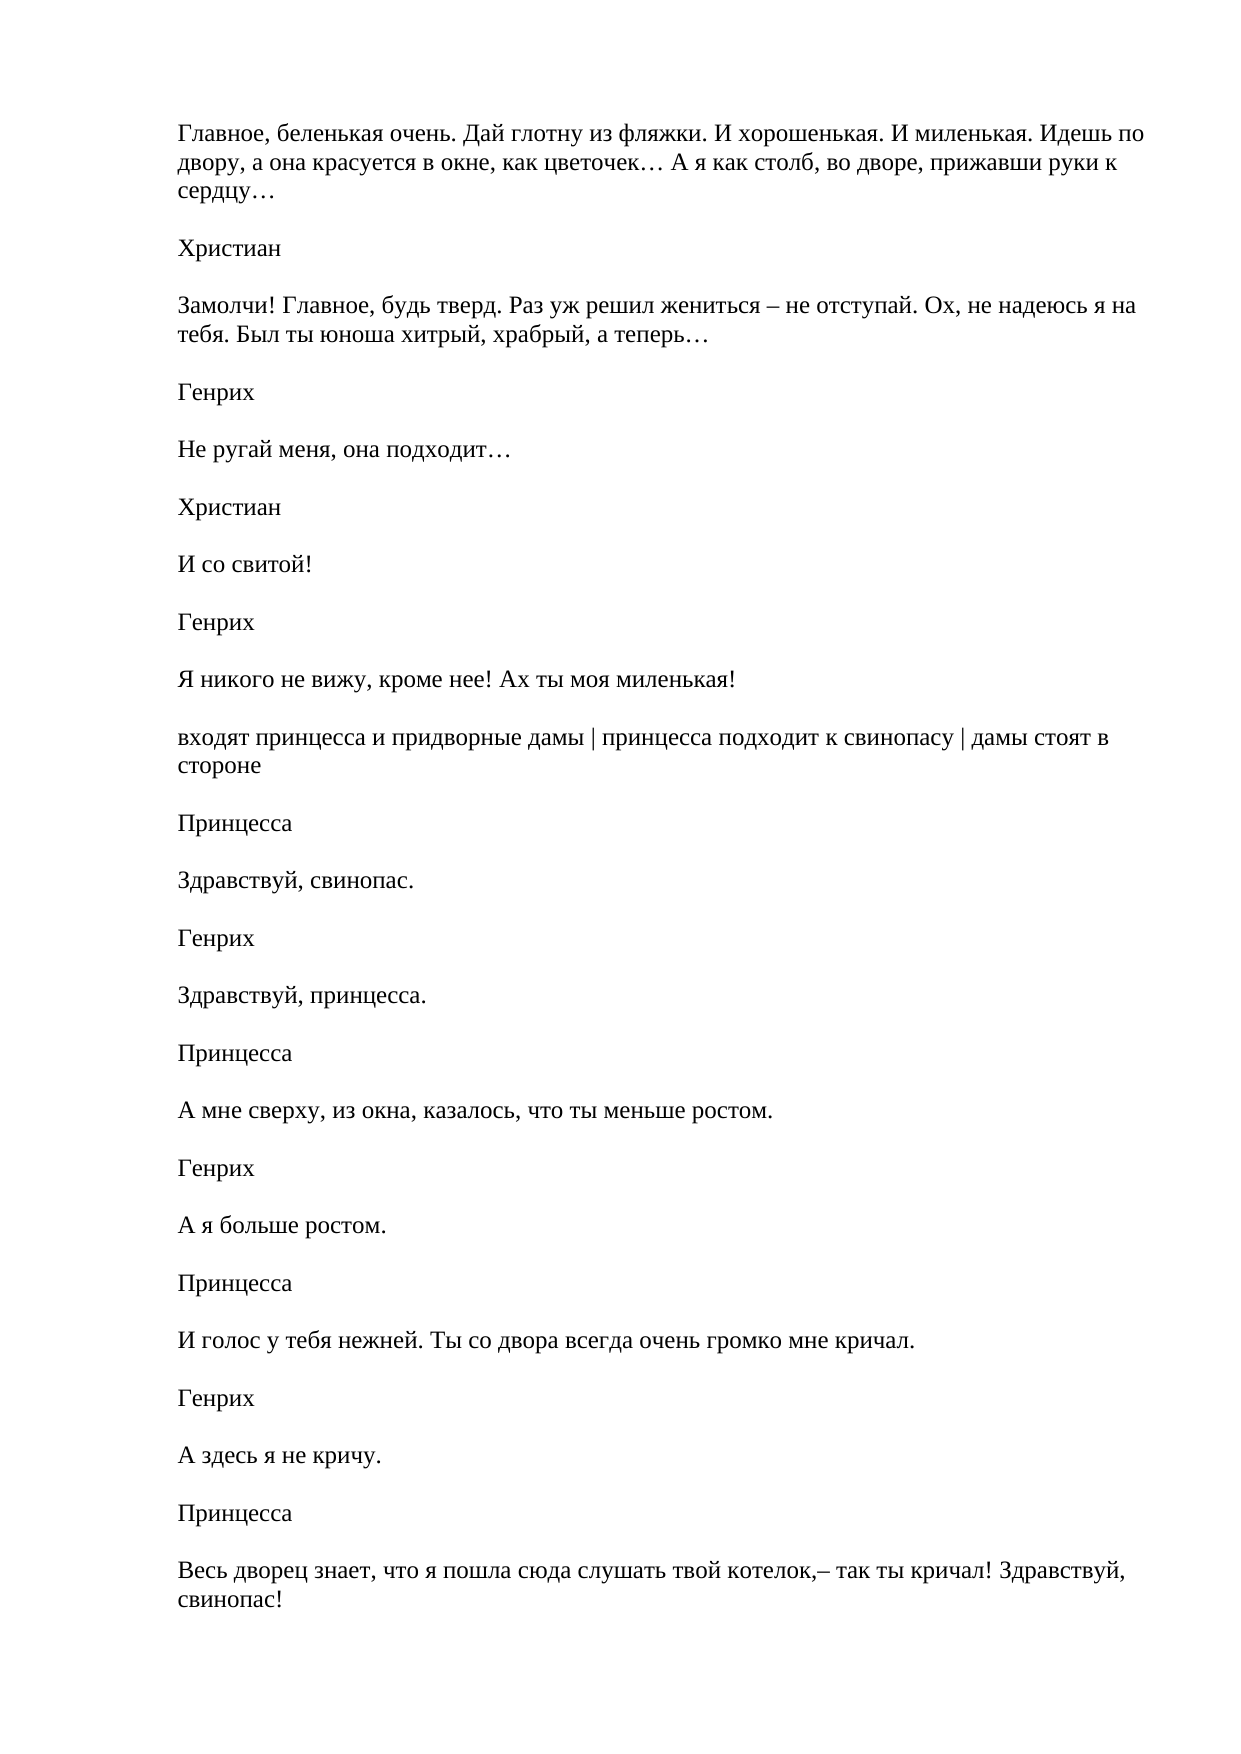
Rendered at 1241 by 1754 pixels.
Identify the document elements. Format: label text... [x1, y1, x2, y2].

text Принцесса [177, 1038, 1152, 1067]
text Здравствуй, принцесса. [177, 981, 1152, 1009]
text Принцесса [177, 808, 1152, 837]
text Я никого не вижу, кроме нее! Ах ты моя миленькая! [177, 664, 1152, 693]
text Генрих [177, 923, 1152, 952]
text И голос у тебя нежней. Ты со двора всегда очень громко мне кричал. [177, 1326, 1152, 1354]
text Христиан [177, 233, 1152, 262]
text А я больше ростом. [177, 1211, 1152, 1239]
text Здравствуй, свинопас. [177, 866, 1152, 894]
text Замолчи! Главное, будь тверд. Раз уж решил жениться – не отступай. Ох, не надеюсь я на тебя. Был ты юноша хитрый, храбрый, а теперь… [177, 291, 1152, 348]
text Принцесса [177, 1498, 1152, 1527]
text И со свитой! [177, 549, 1152, 578]
text Главное, беленькая очень. Дай глотну из фляжки. И хорошенькая. И миленькая. Идешь по двору, а она красуется в окне, как цветочек… А я как столб, во дворе, прижавши руки к сердцу… [177, 118, 1152, 204]
text входят принцесса и придворные дамы | принцесса подходит к свинопасу | дамы стоят в стороне [177, 722, 1152, 779]
text Генрих [177, 607, 1152, 636]
text Генрих [177, 377, 1152, 406]
text Генрих [177, 1383, 1152, 1412]
text А здесь я не кричу. [177, 1441, 1152, 1469]
text Христиан [177, 492, 1152, 521]
text Весь дворец знает, что я пошла сюда слушать твой котелок,– так ты кричал! Здравствуй, свинопас! [177, 1556, 1152, 1613]
text А мне сверху, из окна, казалось, что ты меньше ростом. [177, 1096, 1152, 1124]
text Принцесса [177, 1268, 1152, 1297]
text Не ругай меня, она подходит… [177, 434, 1152, 463]
text Генрих [177, 1153, 1152, 1182]
